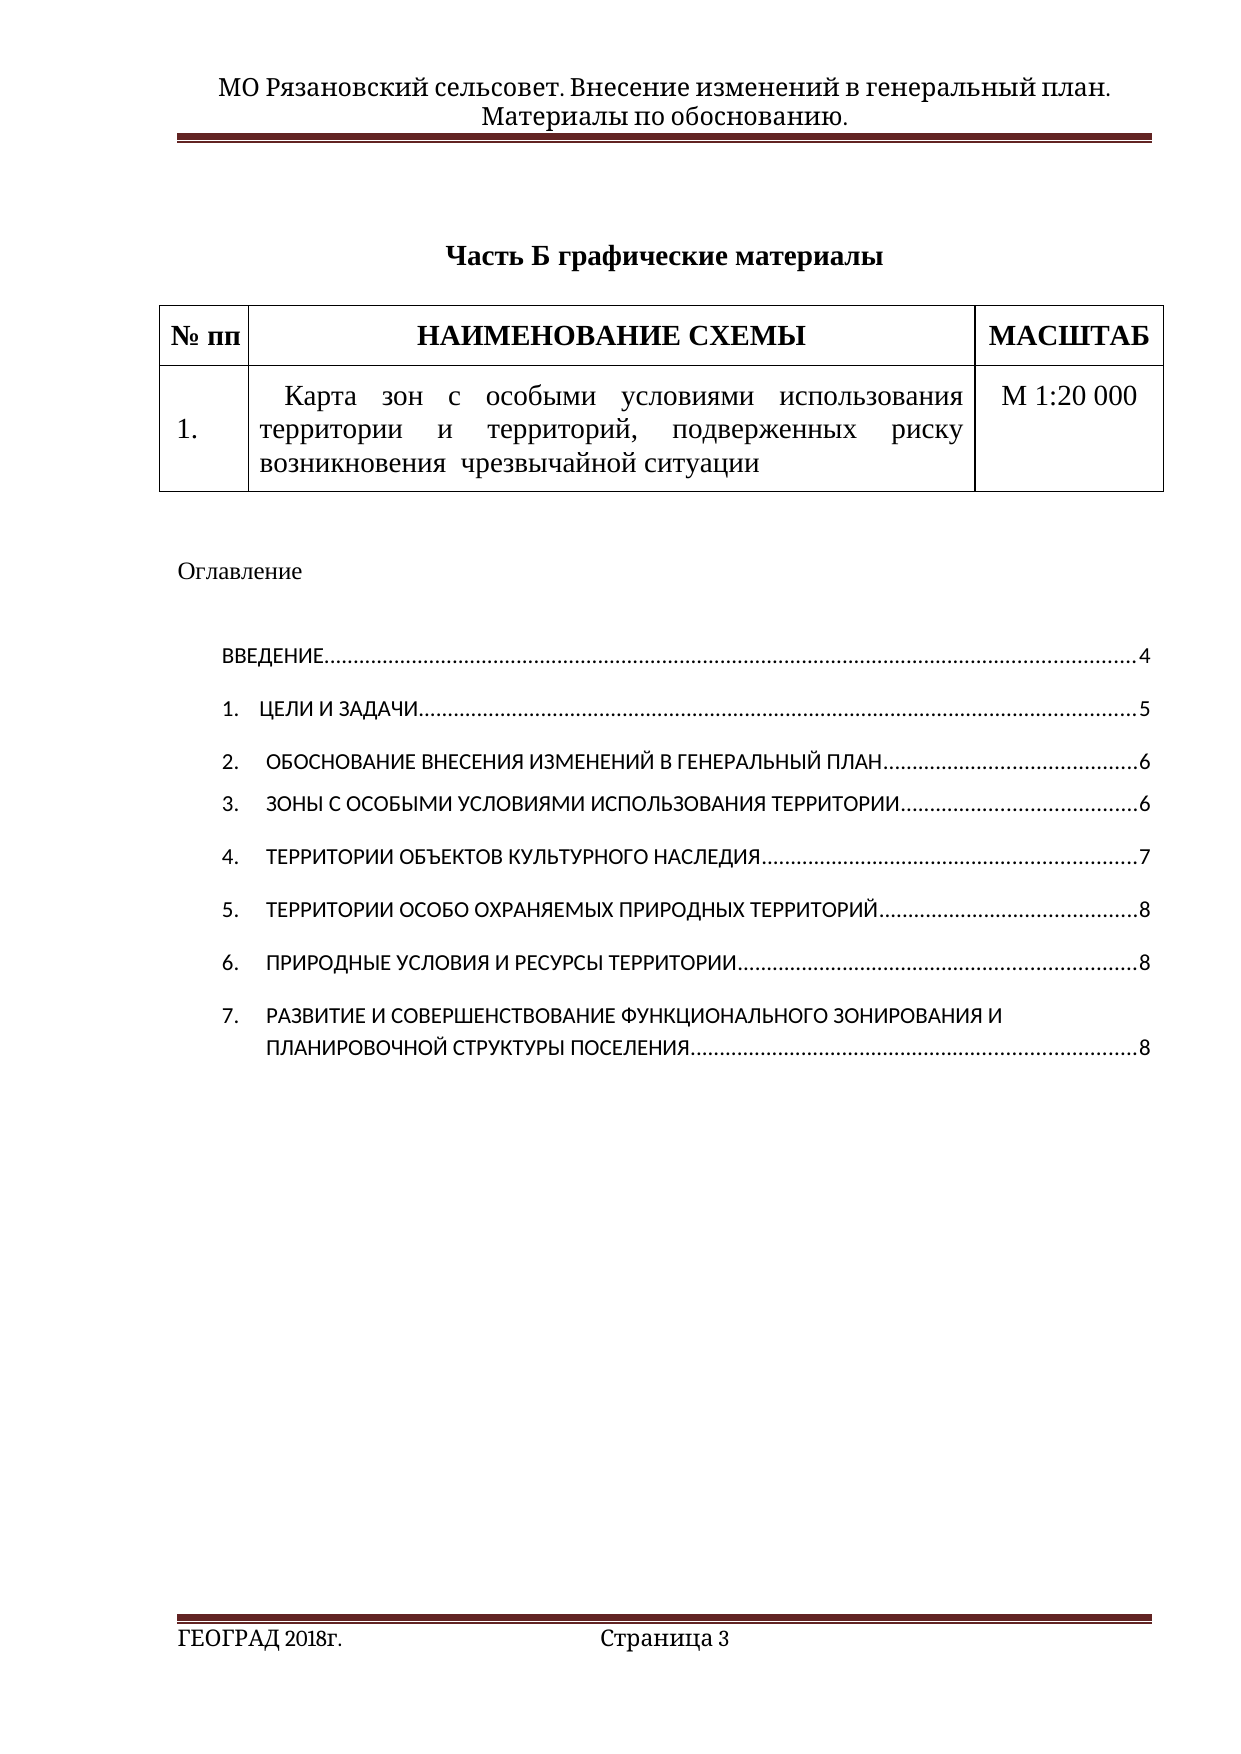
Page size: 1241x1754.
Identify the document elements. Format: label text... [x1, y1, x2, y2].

table_cell [160, 366, 248, 491]
text Часть Б графические материалы [177, 238, 1152, 271]
table_header МАСШТАБ [976, 306, 1163, 364]
table_header № пп [160, 306, 248, 364]
table_cell Карта зон с особыми условиями использования территории и территорий, подверженных риску возникновения чрезвычайной ситуации [249, 366, 974, 491]
table_cell М 1:20 000 [976, 366, 1163, 491]
table_header НАИМЕНОВАНИЕ СХЕМЫ [249, 306, 974, 364]
